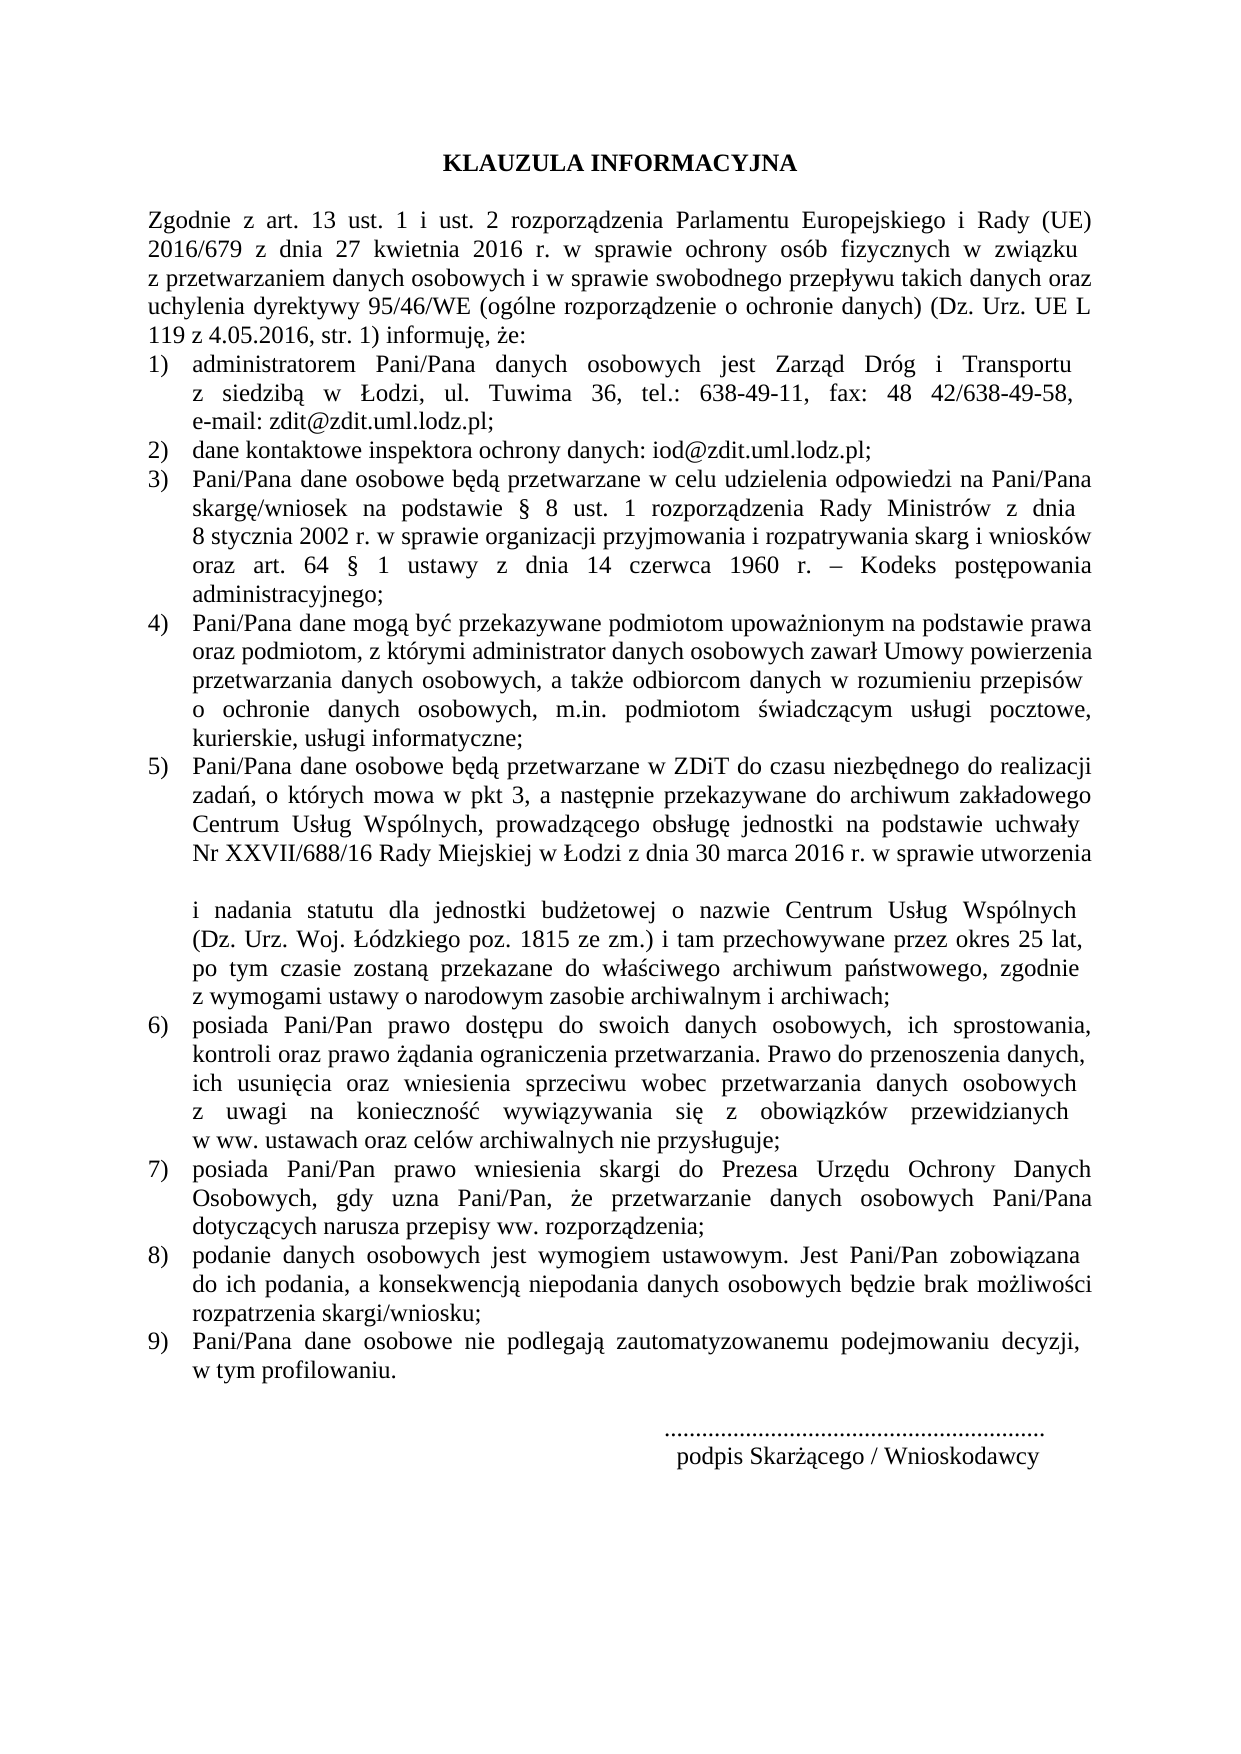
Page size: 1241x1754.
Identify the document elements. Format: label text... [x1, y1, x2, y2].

text 1) administratorem Pani/Pana danych osobowych jest Zarząd Dróg i Transportu z siedzibą w Łodzi, ul. Tuwima 36, tel.: 638-49-11, fax: 48 42/638-49-58, e-mail: zdit@zdit.uml.lodz.pl; [148, 349, 1093, 435]
text podpis Skarżącego / Wnioskodawcy [148, 1441, 1093, 1470]
text 3) Pani/Pana dane osobowe będą przetwarzane w celu udzielenia odpowiedzi na Pani/Pana skargę/wniosek na podstawie § 8 ust. 1 rozporządzenia Rady Ministrów z dnia 8 stycznia 2002 r. w sprawie organizacji przyjmowania i rozpatrywania skarg i wniosków oraz art. 64 § 1 ustawy z dnia 14 czerwca 1960 r. – Kodeks postępowania administracyjnego; [148, 464, 1093, 608]
text 7) posiada Pani/Pan prawo wniesienia skargi do Prezesa Urzędu Ochrony Danych Osobowych, gdy uzna Pani/Pan, że przetwarzanie danych osobowych Pani/Pana dotyczących narusza przepisy ww. rozporządzenia; [148, 1154, 1093, 1240]
text Zgodnie z art. 13 ust. 1 i ust. 2 rozporządzenia Parlamentu Europejskiego i Rady (UE) 2016/679 z dnia 27 kwietnia 2016 r. w sprawie ochrony osób fizycznych w związku z przetwarzaniem danych osobowych i w sprawie swobodnego przepływu takich danych oraz uchylenia dyrektywy 95/46/WE (ogólne rozporządzenie o ochronie danych) (Dz. Urz. UE L 119 z 4.05.2016, str. 1) informuję, że: [148, 205, 1093, 349]
text 6) posiada Pani/Pan prawo dostępu do swoich danych osobowych, ich sprostowania, kontroli oraz prawo żądania ograniczenia przetwarzania. Prawo do przenoszenia danych, ich usunięcia oraz wniesienia sprzeciwu wobec przetwarzania danych osobowych z uwagi na konieczność wywiązywania się z obowiązków przewidzianych w ww. ustawach oraz celów archiwalnych nie przysługuje; [148, 1010, 1093, 1154]
text 4) Pani/Pana dane mogą być przekazywane podmiotom upoważnionym na podstawie prawa oraz podmiotom, z którymi administrator danych osobowych zawarł Umowy powierzenia przetwarzania danych osobowych, a także odbiorcom danych w rozumieniu przepisów o ochronie danych osobowych, m.in. podmiotom świadczącym usługi pocztowe, kurierskie, usługi informatyczne; [148, 608, 1093, 751]
text 2) dane kontaktowe inspektora ochrony danych: iod@zdit.uml.lodz.pl; [148, 435, 1093, 464]
text 5) Pani/Pana dane osobowe będą przetwarzane w ZDiT do czasu niezbędnego do realizacji zadań, o których mowa w pkt 3, a następnie przekazywane do archiwum zakładowego Centrum Usług Wspólnych, prowadzącego obsługę jednostki na podstawie uchwały Nr XXVII/688/16 Rady Miejskiej w Łodzi z dnia 30 marca 2016 r. w sprawie utworzenia i nadania statutu dla jednostki budżetowej o nazwie Centrum Usług Wspólnych (Dz. Urz. Woj. Łódzkiego poz. 1815 ze zm.) i tam przechowywane przez okres 25 lat, po tym czasie zostaną przekazane do właściwego archiwum państwowego, zgodnie z wymogami ustawy o narodowym zasobie archiwalnym i archiwach; [148, 751, 1093, 1010]
text KLAUZULA INFORMACYJNA [148, 148, 1093, 176]
text 9) Pani/Pana dane osobowe nie podlegają zautomatyzowanemu podejmowaniu decyzji, w tym profilowaniu. [148, 1326, 1093, 1384]
text ............................................................. [590, 1413, 1093, 1441]
text 8) podanie danych osobowych jest wymogiem ustawowym. Jest Pani/Pan zobowiązana do ich podania, a konsekwencją niepodania danych osobowych będzie brak możliwości rozpatrzenia skargi/wniosku; [148, 1240, 1093, 1326]
